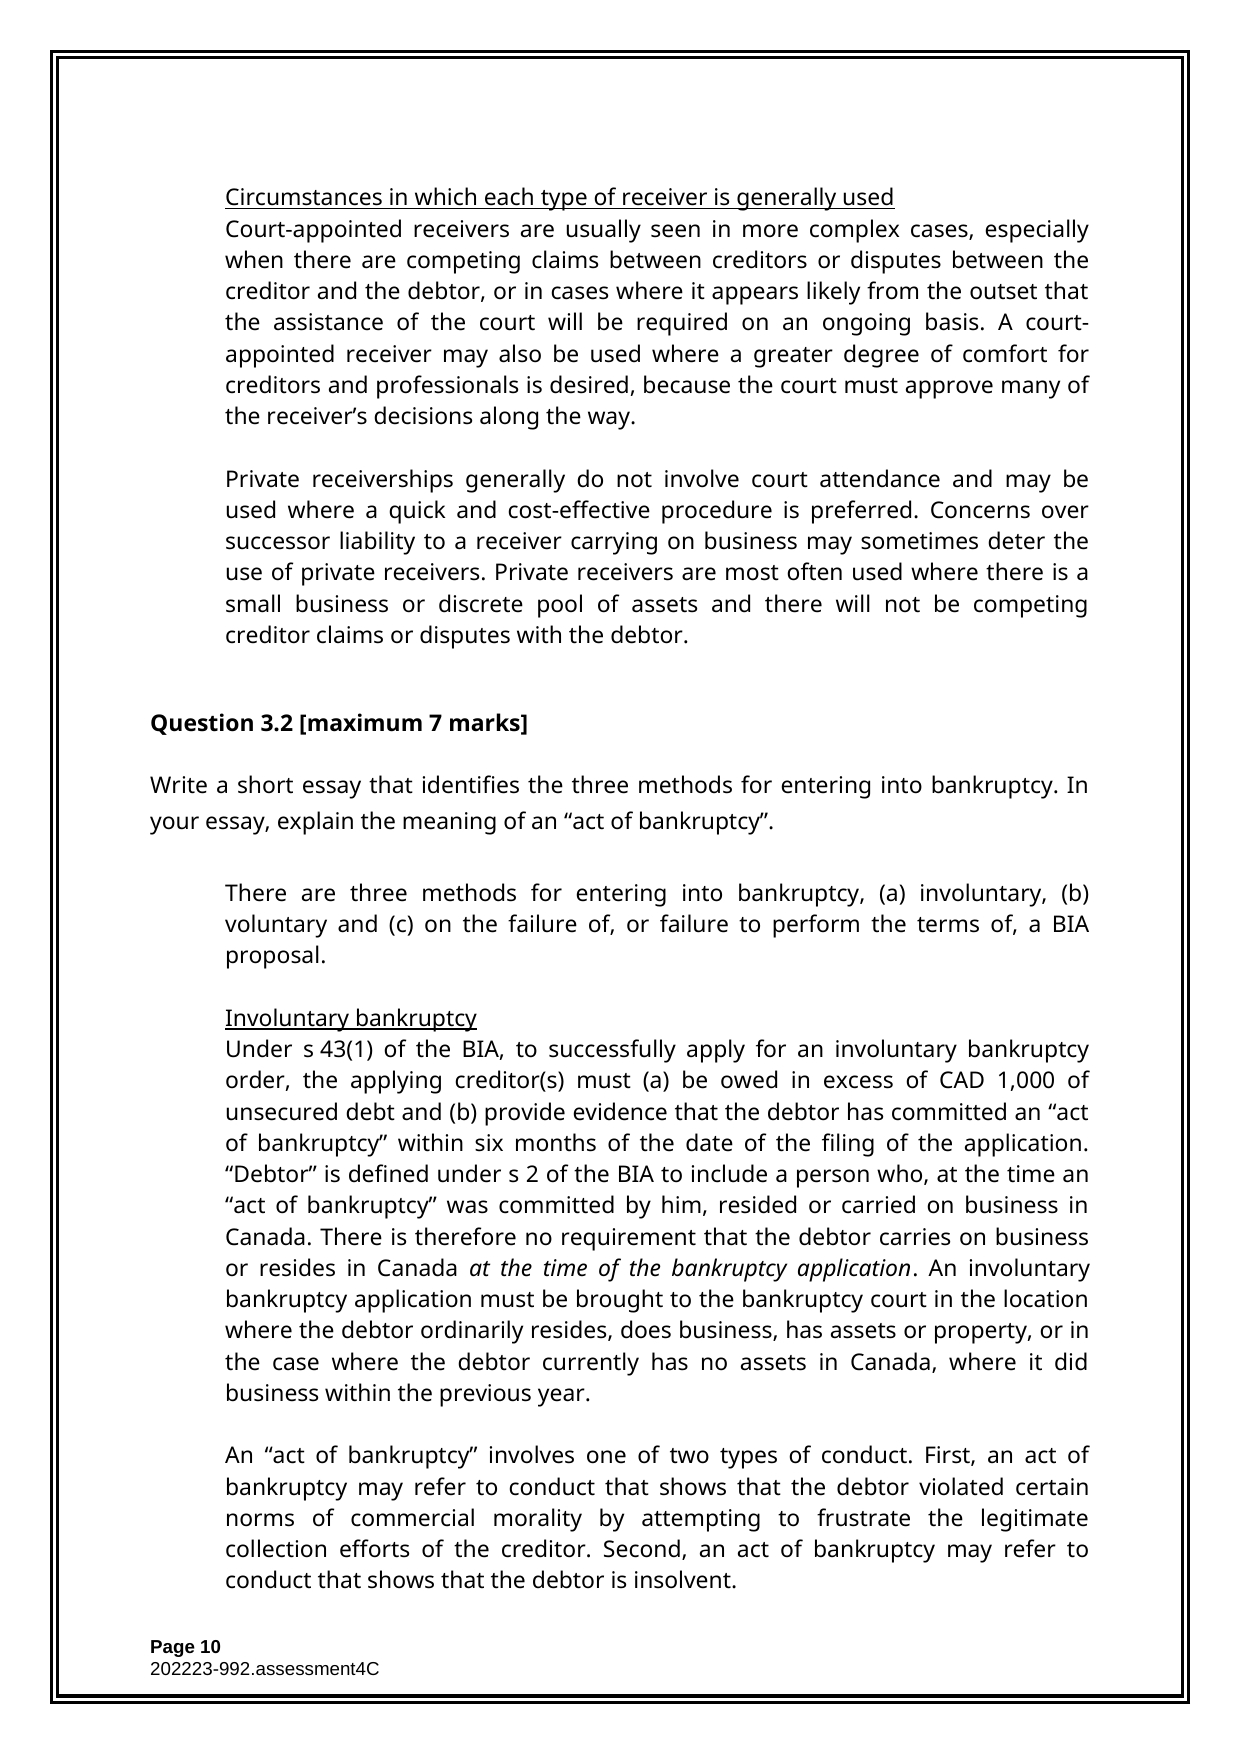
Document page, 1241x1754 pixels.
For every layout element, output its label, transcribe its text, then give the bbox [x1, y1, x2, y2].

subtitle Question 3.2 [maximum 7 marks] [150, 707, 1002, 738]
text Private receiverships generally do not involve court attendance and may be used where a quick and cost-effective procedure is preferred. Concerns over successor liability to a receiver carrying on business may sometimes deter the use of private receivers. Private receivers are most often used where there is a small business or discrete pool of assets and there will not be competing creditor claims or disputes with the debtor. [225, 462, 1090, 650]
text Write a short essay that identifies the three methods for entering into bankruptcy. In your essay, explain the meaning of an “act of bankruptcy”. [150, 769, 1090, 836]
text There are three methods for entering into bankruptcy, (a) involuntary, (b) voluntary and (c) on the failure of, or failure to perform the terms of, a BIA proposal. [225, 877, 1090, 971]
text Under s 43(1) of the BIA, to successfully apply for an involuntary bankruptcy order, the applying creditor(s) must (a) be owed in excess of CAD 1,000 of unsecured debt and (b) provide evidence that the debtor has committed an “act of bankruptcy” within six months of the date of the filing of the application. “Debtor” is defined under s 2 of the BIA to include a person who, at the time an “act of bankruptcy” was committed by him, resided or carried on business in Canada. There is therefore no requirement that the debtor carries on business or resides in Canada at the time of the bankruptcy application. An involuntary bankruptcy application must be brought to the bankruptcy court in the location where the debtor ordinarily resides, does business, has assets or property, or in the case where the debtor currently has no assets in Canada, where it did business within the previous year. [225, 1033, 1090, 1408]
text Court-appointed receivers are usually seen in more complex cases, especially when there are competing claims between creditors or disputes between the creditor and the debtor, or in cases where it appears likely from the outset that the assistance of the court will be required on an ongoing basis. A court-appointed receiver may also be used where a greater degree of comfort for creditors and professionals is desired, because the court must approve many of the receiver’s decisions along the way. [225, 212, 1090, 431]
text An “act of bankruptcy” involves one of two types of conduct. First, an act of bankruptcy may refer to conduct that shows that the debtor violated certain norms of commercial morality by attempting to frustrate the legitimate collection efforts of the creditor. Second, an act of bankruptcy may refer to conduct that shows that the debtor is insolvent. [225, 1439, 1090, 1596]
text Involuntary bankruptcy [225, 1002, 1090, 1033]
text Circumstances in which each type of receiver is generally used [225, 181, 1090, 212]
